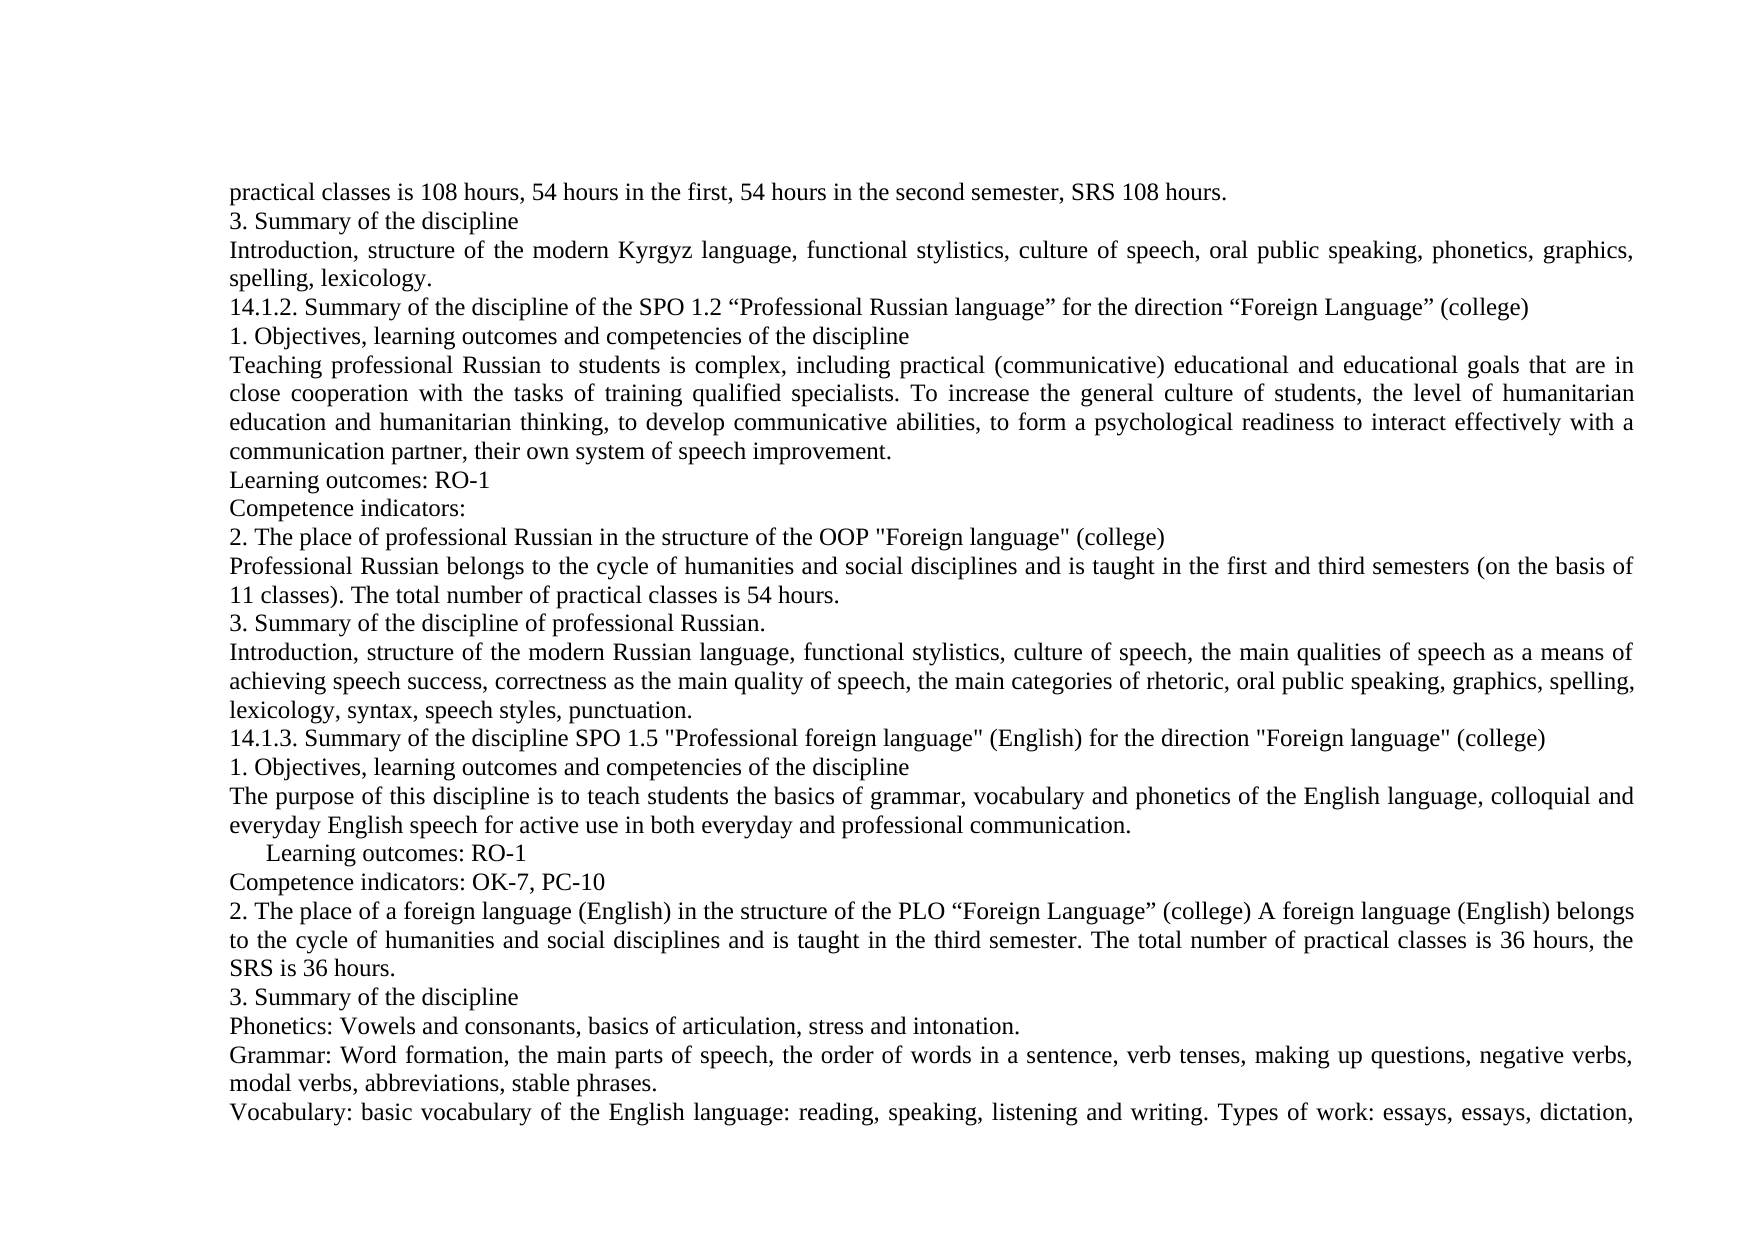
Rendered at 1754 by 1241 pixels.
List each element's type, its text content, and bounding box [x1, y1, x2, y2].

subtitle Competence indicators: OK-7, PC-10 [229, 867, 1636, 896]
subtitle 2. The place of a foreign language (English) in the structure of the PLO “Foreign Language” (college) A foreign language (English) belongs to the cycle of humanities and social disciplines and is taught in the third semester. The total number of practical classes is 36 hours, the SRS is 36 hours. [229, 896, 1636, 982]
subtitle Competence indicators: [229, 493, 1636, 522]
subtitle Professional Russian belongs to the cycle of humanities and social disciplines and is taught in the first and third semesters (on the basis of 11 classes). The total number of practical classes is 54 hours. [229, 551, 1636, 608]
subtitle 3. Summary of the discipline [229, 982, 1636, 1011]
subtitle Learning outcomes: RO-1 [229, 465, 1636, 493]
subtitle Teaching professional Russian to students is complex, including practical (communicative) educational and educational goals that are in close cooperation with the tasks of training qualified specialists. To increase the general culture of students, the level of humanitarian education and humanitarian thinking, to develop communicative abilities, to form a psychological readiness to interact effectively with a communication partner, their own system of speech improvement. [229, 350, 1636, 465]
subtitle 3. Summary of the discipline of professional Russian. [229, 608, 1636, 637]
subtitle 3. Summary of the discipline [229, 206, 1636, 235]
subtitle 1. Objectives, learning outcomes and competencies of the discipline [229, 752, 1636, 781]
subtitle 2. The place of professional Russian in the structure of the OOP "Foreign language" (college) [229, 522, 1636, 551]
subtitle Introduction, structure of the modern Kyrgyz language, functional stylistics, culture of speech, oral public speaking, phonetics, graphics, spelling, lexicology. [229, 235, 1636, 292]
subtitle Introduction, structure of the modern Russian language, functional stylistics, culture of speech, the main qualities of speech as a means of achieving speech success, correctness as the main quality of speech, the main categories of rhetoric, oral public speaking, graphics, spelling, lexicology, syntax, speech styles, punctuation. [229, 637, 1636, 723]
subtitle 1. Objectives, learning outcomes and competencies of the discipline [229, 321, 1636, 350]
subtitle The purpose of this discipline is to teach students the basics of grammar, vocabulary and phonetics of the English language, colloquial and everyday English speech for active use in both everyday and professional communication. [229, 781, 1636, 838]
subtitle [229, 177, 1636, 206]
subtitle Phonetics: Vowels and consonants, basics of articulation, stress and intonation. [229, 1011, 1636, 1040]
subtitle 14.1.2. Summary of the discipline of the SPO 1.2 “Professional Russian language” for the direction “Foreign Language” (college) [229, 292, 1636, 321]
subtitle Learning outcomes: RO-1 [229, 838, 1636, 867]
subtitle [229, 1097, 1636, 1126]
subtitle Grammar: Word formation, the main parts of speech, the order of words in a sentence, verb tenses, making up questions, negative verbs, modal verbs, abbreviations, stable phrases. [229, 1040, 1636, 1097]
subtitle 14.1.3. Summary of the discipline SPO 1.5 "Professional foreign language" (English) for the direction "Foreign language" (college) [229, 723, 1636, 752]
